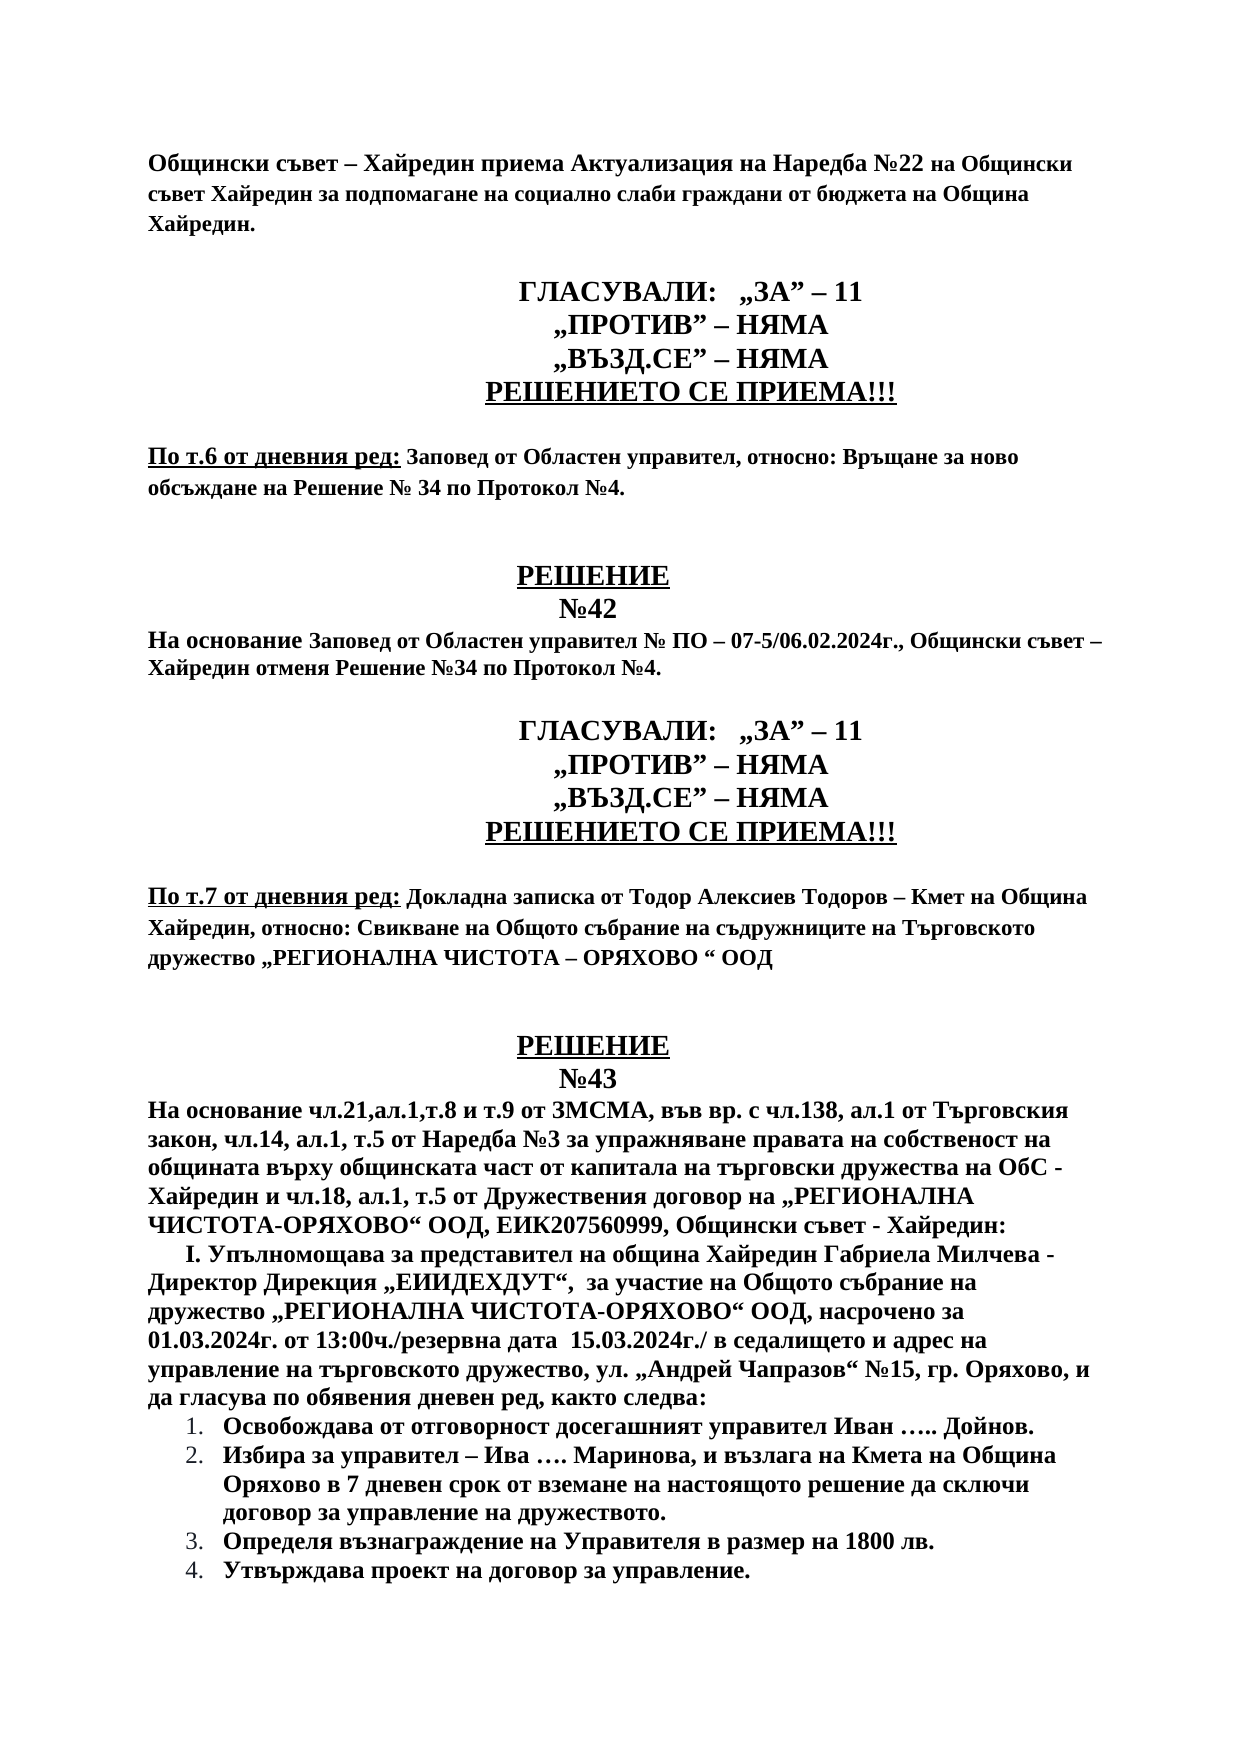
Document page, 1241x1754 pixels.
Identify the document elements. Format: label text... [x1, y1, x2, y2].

list Определя възнаграждение на Управителя в размер на 1800 лв. [185, 1526, 1092, 1555]
text По т.6 от дневния ред: Заповед от Областен управител, относно: Връщане за ново обсъждане на Решение № 34 по Протокол №4. [148, 441, 1092, 500]
text По т.7 от дневния ред: Докладна записка от Тодор Алексиев Тодоров – Кмет на Община Хайредин, относно: Свикване на Общото събрание на съдружниците на Търговското дружество „РЕГИОНАЛНА ЧИСТОТА – ОРЯХОВО “ ООД [148, 881, 1092, 970]
text „ПРОТИВ” – НЯМА [221, 747, 1160, 780]
text №43 [369, 1061, 1160, 1095]
text РЕШЕНИЕ [443, 1028, 1160, 1061]
text I. Упълномощава за представител на община Хайредин Габриела Милчева -Директор Дирекция „ЕИИДЕХДУТ“, за участие на Общото събрание на дружество „РЕГИОНАЛНА ЧИСТОТА-ОРЯХОВО“ ООД, насрочено за 01.03.2024г. от 13:00ч./резервна дата 15.03.2024г./ в седалището и адрес на управление на търговското дружество, ул. „Андрей Чапразов“ №15, гр. Оряхово, и да гласува по обявения дневен ред, както следва: [148, 1239, 1092, 1411]
text „ПРОТИВ” – НЯМА [221, 307, 1160, 341]
text №42 [369, 592, 1160, 625]
text На основание чл.21,ал.1,т.8 и т.9 от ЗМСМА, във вр. с чл.138, ал.1 от Търговския закон, чл.14, ал.1, т.5 от Наредба №3 за упражняване правата на собственост на общината върху общинската част от капитала на търговски дружества на ОбС - Хайредин и чл.18, ал.1, т.5 от Дружествения договор на „РЕГИОНАЛНА ЧИСТОТА-ОРЯХОВО“ ООД, ЕИК207560999, Общински съвет - Хайредин: [148, 1095, 1092, 1239]
text На основание Заповед от Областен управител № ПО – 07-5/06.02.2024г., Общински съвет – Хайредин отменя Решение №34 по Протокол №4. [148, 625, 1160, 680]
text РЕШЕНИЕТО СЕ ПРИЕМА!!! [221, 374, 1160, 408]
text РЕШЕНИЕ [443, 558, 1160, 592]
list Избира за управител – Ива …. Маринова, и възлага на Кмета на Община Оряхово в 7 дневен срок от вземане на настоящото решение да сключи договор за управление на дружеството. [185, 1440, 1092, 1526]
text ГЛАСУВАЛИ: „ЗА” – 11 [221, 713, 1160, 747]
text РЕШЕНИЕТО СЕ ПРИЕМА!!! [221, 814, 1160, 847]
list Утвърждава проект на договор за управление. [185, 1555, 1092, 1584]
text „ВЪЗД.СЕ” – НЯМА [221, 780, 1160, 814]
list Освобождава от отговорност досегашният управител Иван ….. Дойнов. [185, 1411, 1092, 1440]
text ГЛАСУВАЛИ: „ЗА” – 11 [221, 274, 1160, 307]
text Общински съвет – Хайредин приема Актуализация на Наредба №22 на Общински съвет Хайредин за подпомагане на социално слаби граждани от бюджета на Община Хайредин. [148, 148, 1092, 237]
text „ВЪЗД.СЕ” – НЯМА [221, 341, 1160, 374]
